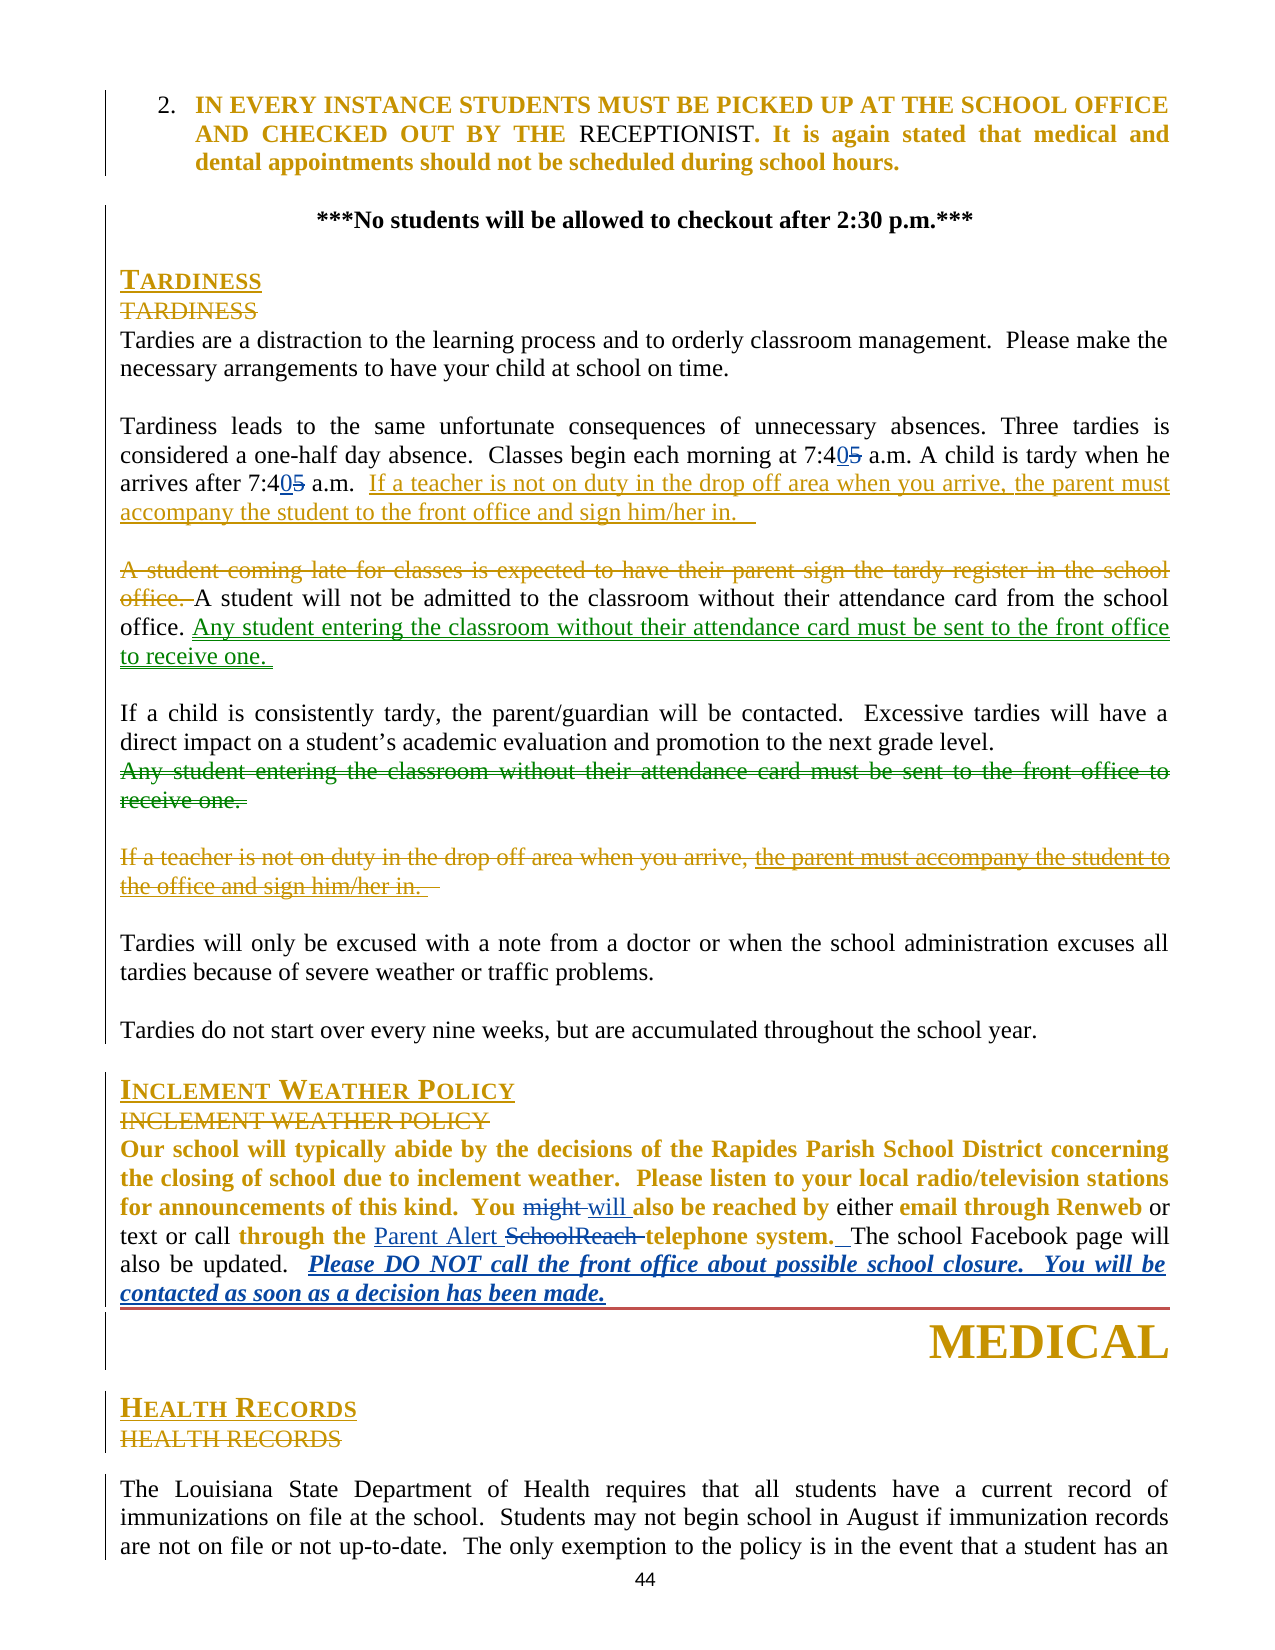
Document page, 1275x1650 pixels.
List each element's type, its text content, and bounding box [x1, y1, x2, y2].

text Our school will typically abide by the decisions of the Rapides Parish School District concerning the closing of school due to inclement weather. Please listen to your local radio/television stations for announcements of this kind. You also be reached by either email through Renweb or text or call through the telephone system.The school Facebook page will also be updated. [120, 1134, 1170, 1307]
text Tardies are a distraction to the learning process and to orderly classroom management. Please make the necessary arrangements to have your child at school on time. [120, 325, 1170, 382]
text Tardiness leads to the same unfortunate consequences of unnecessary absences. Three tardies is considered a one-half day absence. Classes begin each morning at 7:4 a.m. A child is tardy when he arrives after 7:4 a.m. [120, 411, 1170, 526]
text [120, 1474, 1170, 1560]
text Tardies do not start over every nine weeks, but are accumulated throughout the school year. [120, 1015, 1170, 1043]
list IN EVERY INSTANCE STUDENTS MUST BE PICKED UP AT THE SCHOOL OFFICE AND CHECKED OUT BY THE RECEPTIONIST. It is again stated that medical and dental appointments should not be scheduled during school hours. [157, 90, 1170, 176]
text Tardies will only be excused with a note from a doctor or when the school administration excuses all tardies because of severe weather or traffic problems. [120, 928, 1170, 986]
text A student will not be admitted to the classroom without their attendance card from the school office. [120, 572, 1170, 670]
text If a child is consistently tardy, the parent/guardian will be contacted. Excessive tardies will have a direct impact on a student’s academic evaluation and promotion to the next grade level. [120, 698, 1170, 756]
text A student will not be admitted to the classroom without their attendance card from the school office. [120, 555, 1170, 570]
title MEDICAL [120, 1310, 1170, 1370]
text ***No students will be allowed to checkout after 2:30 p.m.*** [120, 205, 1170, 234]
